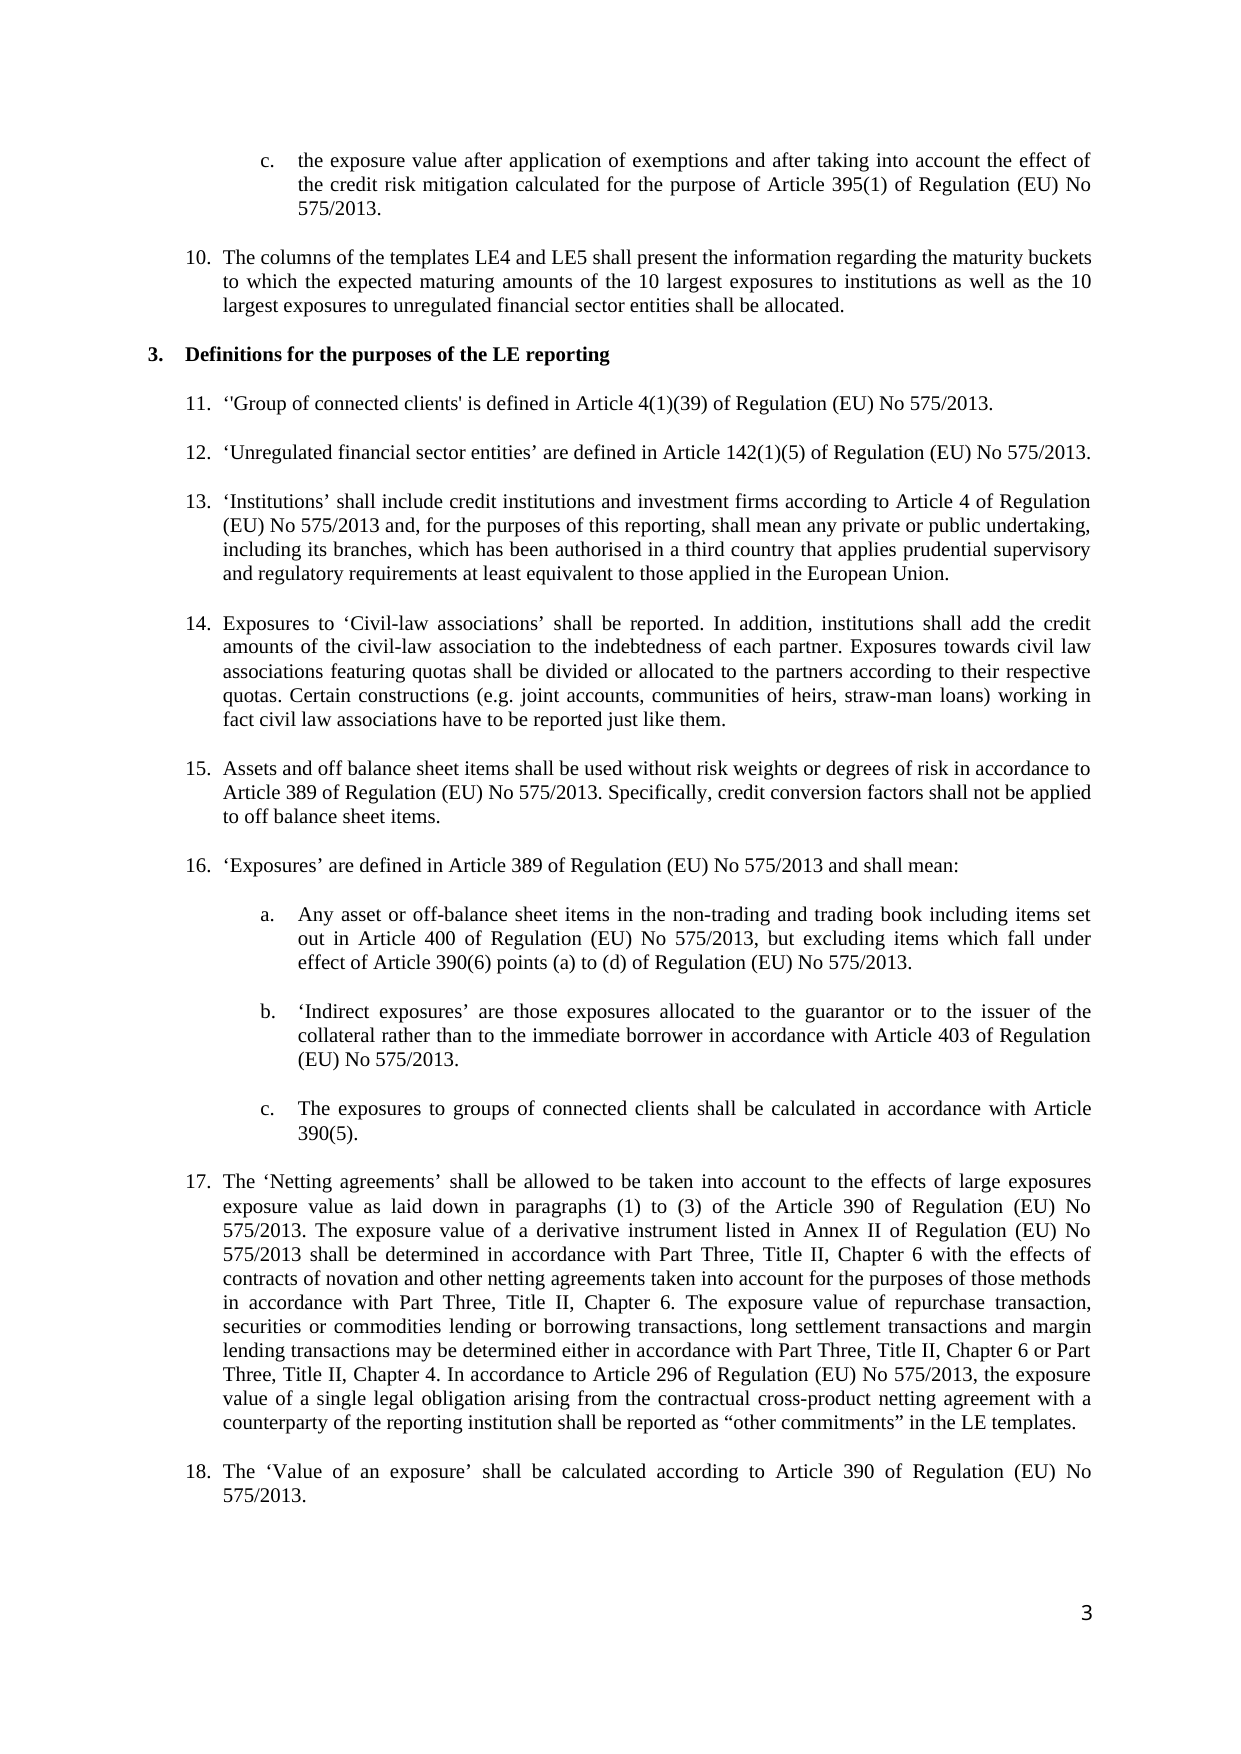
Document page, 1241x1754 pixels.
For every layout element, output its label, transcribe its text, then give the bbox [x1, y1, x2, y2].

text ‘Institutions’ shall include credit institutions and investment firms according to Article 4 of Regulation (EU) No 575/2013 and, for the purposes of this reporting, shall mean any private or public undertaking, including its branches, which has been authorised in a third country that applies prudential supervisory and regulatory requirements at least equivalent to those applied in the European Union. [185, 489, 1093, 585]
text ‘'Group of connected clients' is defined in Article 4(1)(39) of Regulation (EU) No 575/2013. [185, 391, 1093, 415]
list the exposure value after application of exemptions and after taking into account the effect of the credit risk mitigation calculated for the purpose of Article 395(1) of Regulation (EU) No 575/2013. [260, 148, 1093, 220]
text The ‘Value of an exposure’ shall be calculated according to Article 390 of Regulation (EU) No 575/2013. [185, 1459, 1093, 1507]
list ‘Indirect exposures’ are those exposures allocated to the guarantor or to the issuer of the collateral rather than to the immediate borrower in accordance with Article 403 of Regulation (EU) No 575/2013. [260, 999, 1093, 1071]
text The ‘Netting agreements’ shall be allowed to be taken into account to the effects of large exposures exposure value as laid down in paragraphs (1) to (3) of the Article 390 of Regulation (EU) No 575/2013. The exposure value of a derivative instrument listed in Annex II of Regulation (EU) No 575/2013 shall be determined in accordance with Part Three, Title II, Chapter 6 with the effects of contracts of novation and other netting agreements taken into account for the purposes of those methods in accordance with Part Three, Title II, Chapter 6. The exposure value of repurchase transaction, securities or commodities lending or borrowing transactions, long settlement transactions and margin lending transactions may be determined either in accordance with Part Three, Title II, Chapter 6 or Part Three, Title II, Chapter 4. In accordance to Article 296 of Regulation (EU) No 575/2013, the exposure value of a single legal obligation arising from the contractual cross-product netting agreement with a counterparty of the reporting institution shall be reported as “other commitments” in the LE templates. [185, 1169, 1093, 1434]
text Exposures to ‘Civil-law associations’ shall be reported. In addition, institutions shall add the credit amounts of the civil-law association to the indebtedness of each partner. Exposures towards civil law associations featuring quotas shall be divided or allocated to the partners according to their respective quotas. Certain constructions (e.g. joint accounts, communities of heirs, straw-man loans) working in fact civil law associations have to be reported just like them. [185, 610, 1093, 731]
text Assets and off balance sheet items shall be used without risk weights or degrees of risk in accordance to Article 389 of Regulation (EU) No 575/2013. Specifically, credit conversion factors shall not be applied to off balance sheet items. [185, 756, 1093, 828]
list The exposures to groups of connected clients shall be calculated in accordance with Article 390(5). [260, 1096, 1093, 1144]
list Any asset or off-balance sheet items in the non-trading and trading book including items set out in Article 400 of Regulation (EU) No 575/2013, but excluding items which fall under effect of Article 390(6) points (a) to (d) of Regulation (EU) No 575/2013. [260, 902, 1093, 974]
text ‘Unregulated financial sector entities’ are defined in Article 142(1)(5) of Regulation (EU) No 575/2013. [185, 440, 1093, 464]
text The columns of the templates LE4 and LE5 shall present the information regarding the maturity buckets to which the expected maturing amounts of the 10 largest exposures to institutions as well as the 10 largest exposures to unregulated financial sector entities shall be allocated. [185, 245, 1093, 317]
text ‘Exposures’ are defined in Article 389 of Regulation (EU) No 575/2013 and shall mean: [185, 853, 1093, 877]
list Definitions for the purposes of the LE reporting [148, 342, 1093, 366]
